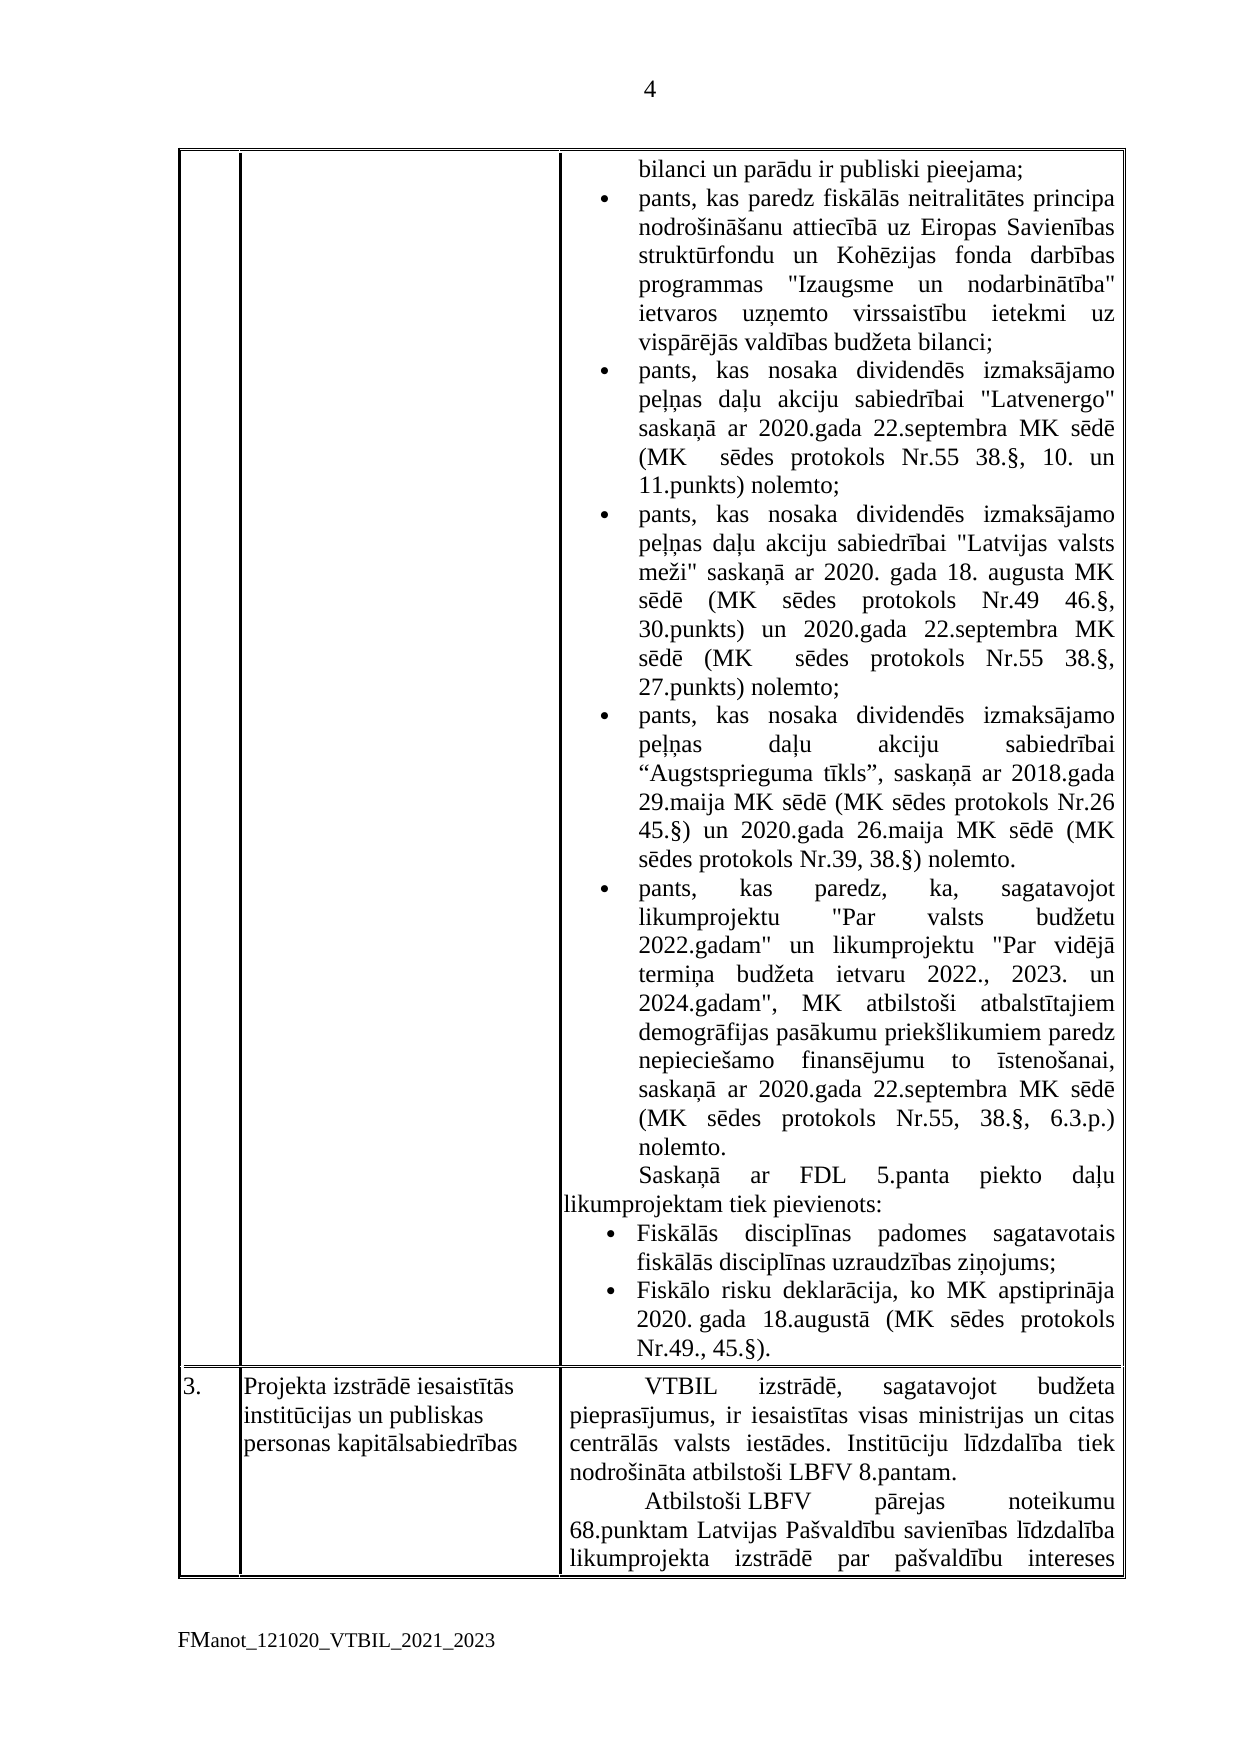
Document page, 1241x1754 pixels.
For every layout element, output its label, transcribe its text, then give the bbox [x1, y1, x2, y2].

table_cell 3. [180, 1365, 240, 1575]
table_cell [560, 1365, 1124, 1575]
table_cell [560, 151, 1123, 1365]
table_cell 2. [180, 149, 240, 1365]
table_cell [240, 1368, 560, 1575]
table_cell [240, 149, 560, 1365]
